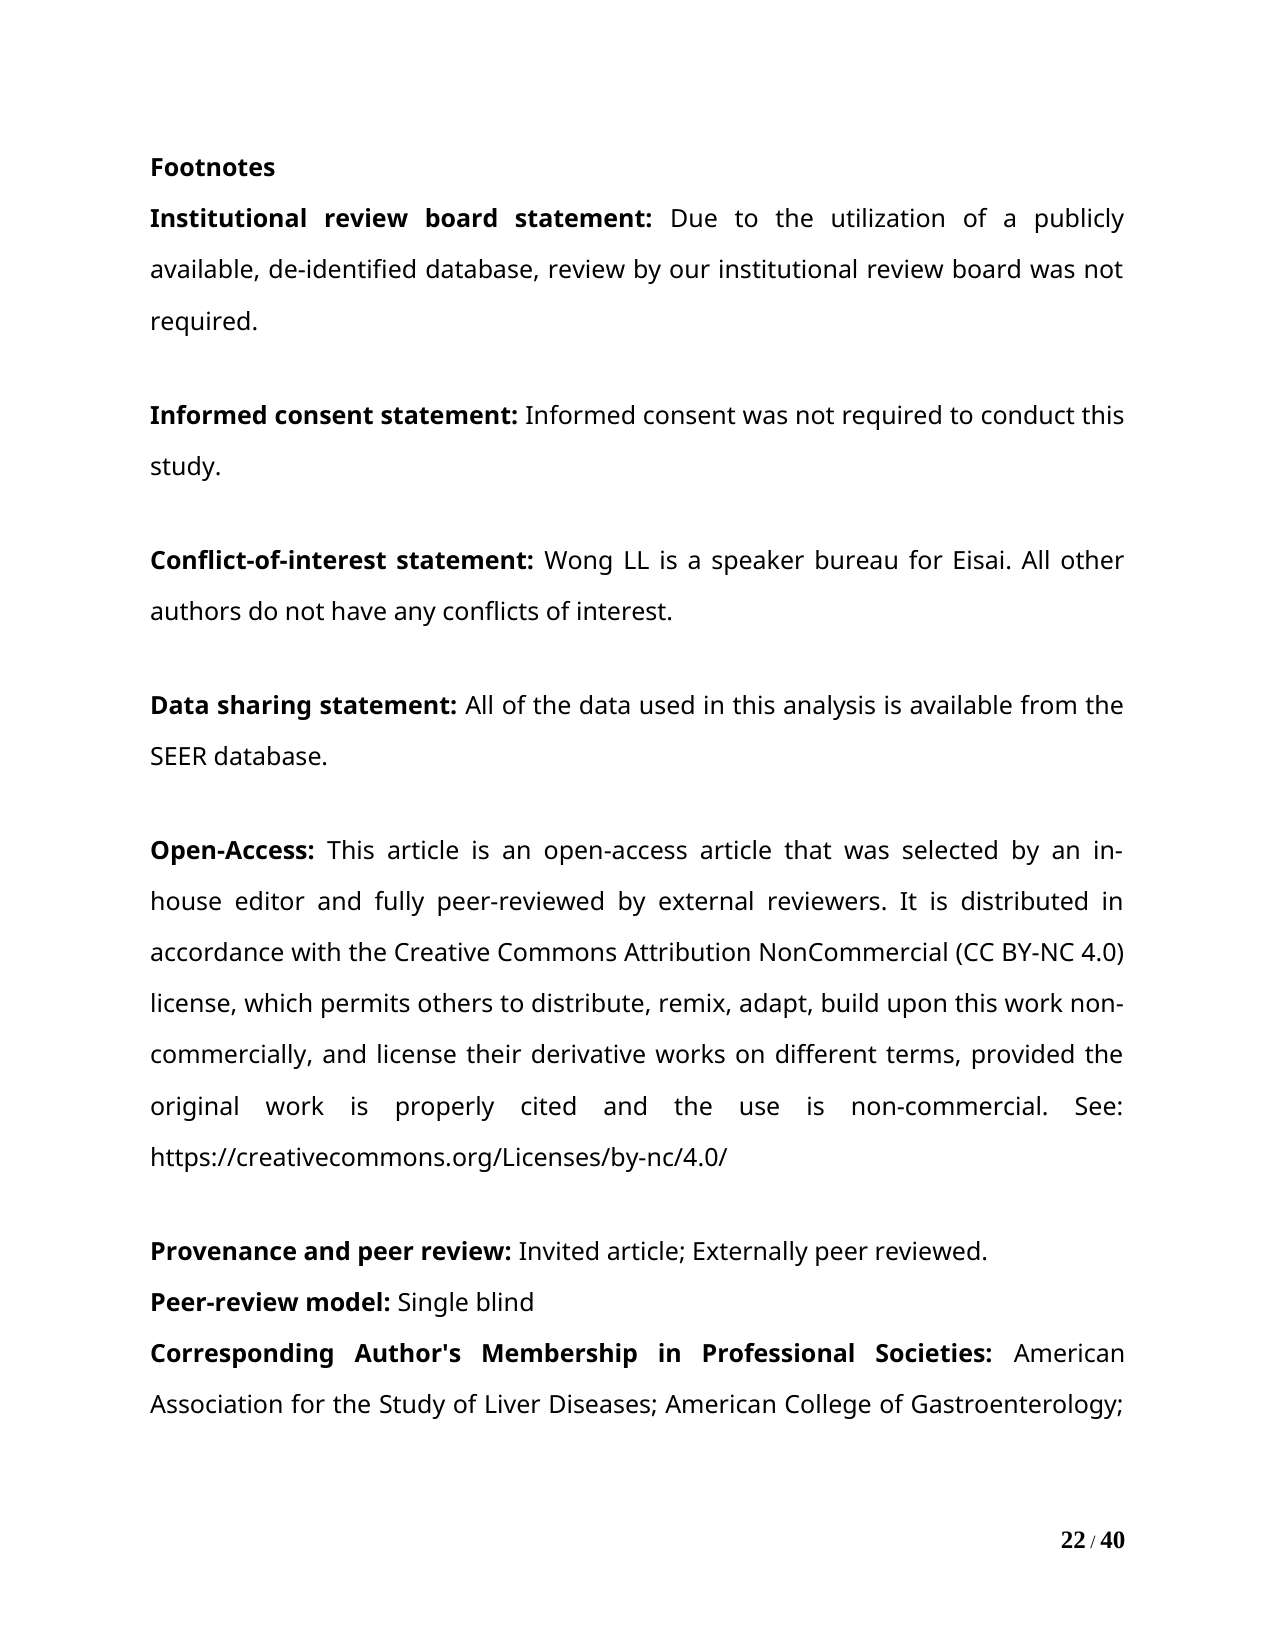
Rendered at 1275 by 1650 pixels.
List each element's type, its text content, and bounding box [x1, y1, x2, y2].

text Provenance and peer review: Invited article; Externally peer reviewed. [150, 1233, 1125, 1267]
text Informed consent statement: Informed consent was not required to conduct this study. [150, 397, 1125, 482]
text Open-Access: This article is an open-access article that was selected by an in-house editor and fully peer-reviewed by external reviewers. It is distributed in accordance with the Creative Commons Attribution NonCommercial (CC BY-NC 4.0) license, which permits others to distribute, remix, adapt, build upon this work non-commercially, and license their derivative works on different terms, provided the original work is properly cited and the use is non-commercial. See: https://creativecommons.org/Licenses/by-nc/4.0/ [150, 833, 1125, 1173]
text Footnotes [150, 150, 1125, 184]
text Institutional review board statement: Due to the utilization of a publicly available, de-identified database, review by our institutional review board was not required. [150, 201, 1125, 337]
text Peer-review model: Single blind [150, 1284, 1125, 1318]
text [150, 1335, 1125, 1421]
text Data sharing statement: All of the data used in this analysis is available from the SEER database. [150, 688, 1125, 773]
text Conflict-of-interest statement: Wong LL is a speaker bureau for Eisai. All other authors do not have any conflicts of interest. [150, 542, 1125, 628]
